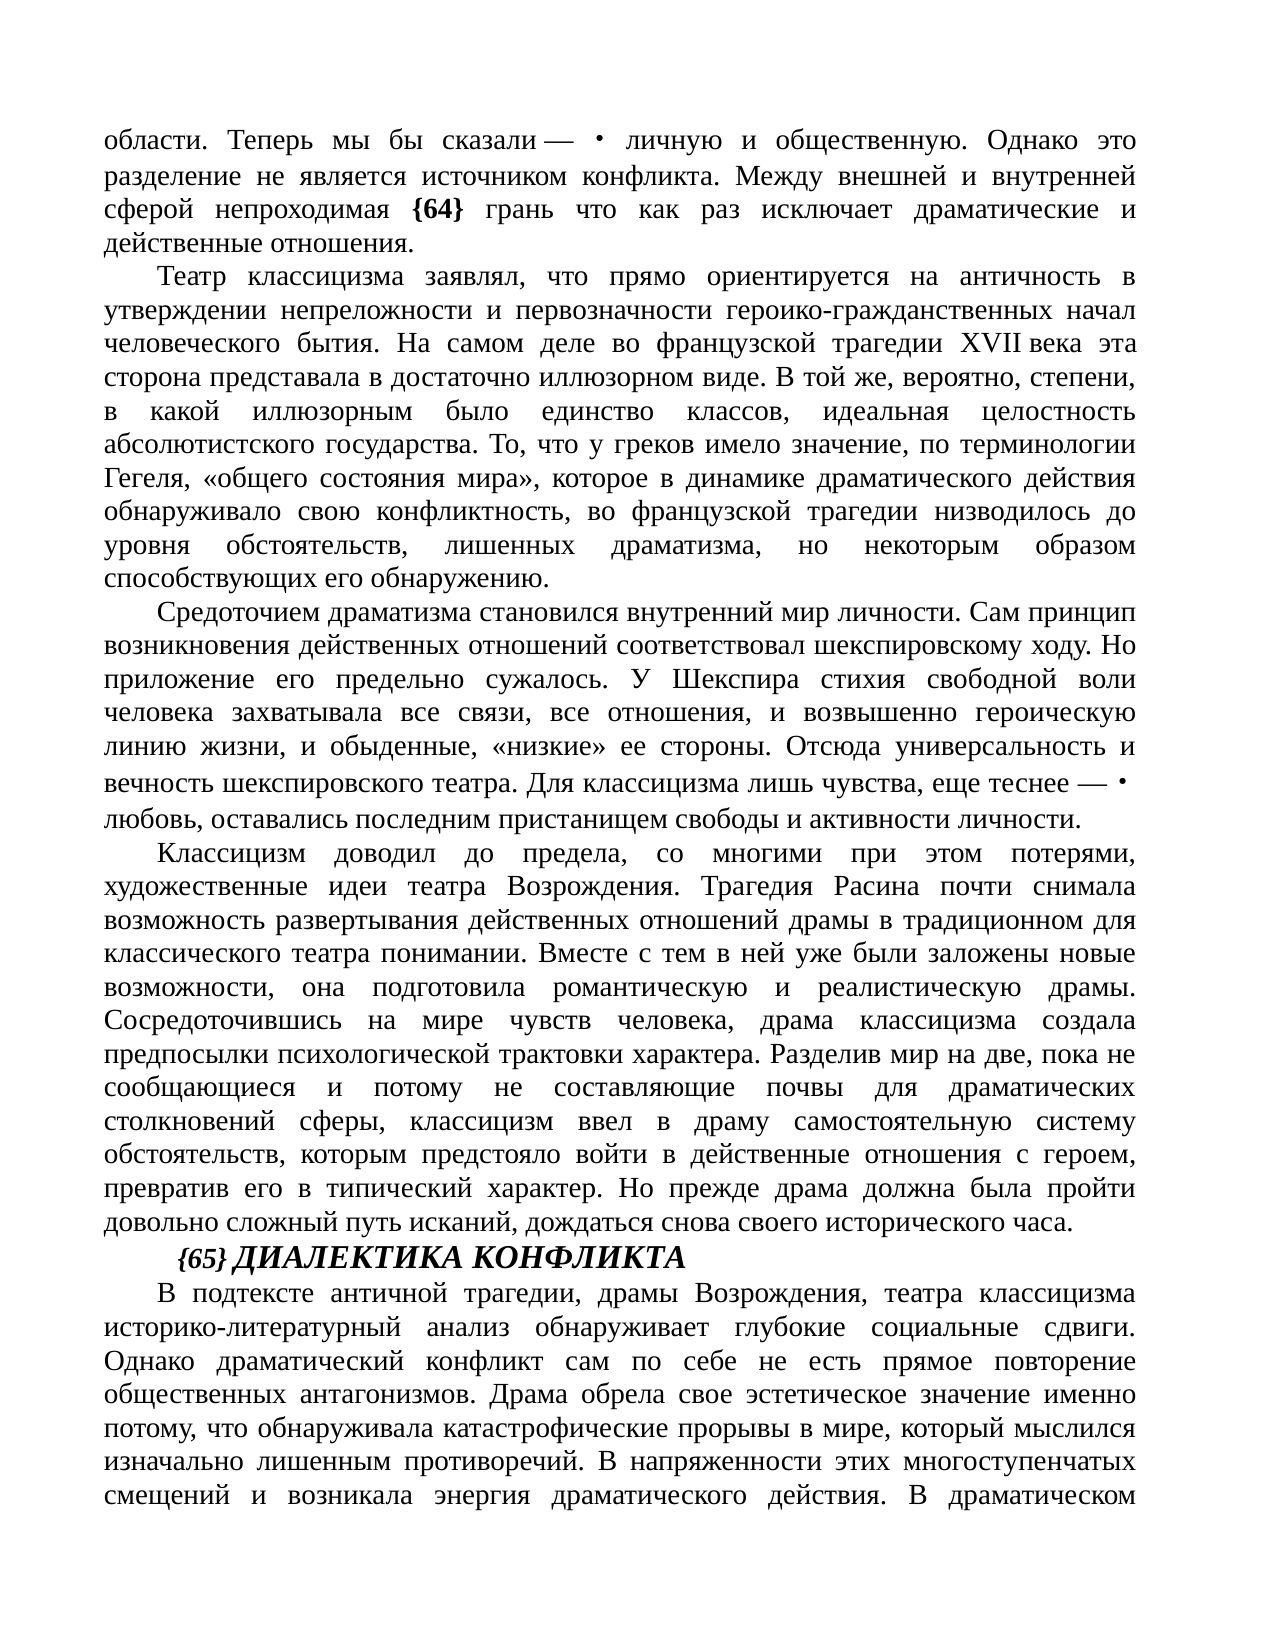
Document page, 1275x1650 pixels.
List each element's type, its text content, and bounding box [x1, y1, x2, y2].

text Средоточием драматизма становился внутренний мир личности. Сам принцип возникновения действенных отношений соответствовал шекспировскому ходу. Но приложение его предельно сужалось. У Шекспира стихия свободной воли человека захватывала все связи, все отношения, и возвышенно героическую линию жизни, и обыденные, «низкие» ее стороны. Отсюда универсальность и вечность шекспировского театра. Для классицизма лишь чувства, еще теснее —・любовь, оставались последним пристанищем свободы и активности личности. [103, 594, 1137, 835]
text Театр классицизма заявлял, что прямо ориентируется на античность в утверждении непреложности и первозначности героико-гражданственных начал человеческого бытия. На самом деле во французской трагедии XVII века эта сторона представала в достаточно иллюзорном виде. В той же, вероятно, степени, в какой иллюзорным было единство классов, идеальная целостность абсолютистского государства. То, что у греков имело значение, по терминологии Гегеля, «общего состояния мира», которое в динамике драматического действия обнаруживало свою конфликтность, во французской трагедии низводилось до уровня обстоятельств, лишенных драматизма, но некоторым образом способствующих его обнаружению. [103, 258, 1137, 594]
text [103, 1276, 1137, 1510]
text {65} Диалектика конфликта [103, 1237, 1137, 1276]
text Классицизм доводил до предела, со многими при этом потерями, художественные идеи театра Возрождения. Трагедия Расина почти снимала возможность развертывания действенных отношений драмы в традиционном для классического театра понимании. Вместе с тем в ней уже были заложены новые возможности, она подготовила романтическую и реалистическую драмы. Сосредоточившись на мире чувств человека, драма классицизма создала предпосылки психологической трактовки характера. Разделив мир на две, пока не сообщающиеся и потому не составляющие почвы для драматических столкновений сферы, классицизм ввел в драму самостоятельную систему обстоятельств, которым предстояло войти в действенные отношения с героем, превратив его в типический характер. Но прежде драма должна была пройти довольно сложный путь исканий, дождаться снова своего исторического часа. [103, 835, 1137, 1237]
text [103, 118, 1137, 258]
